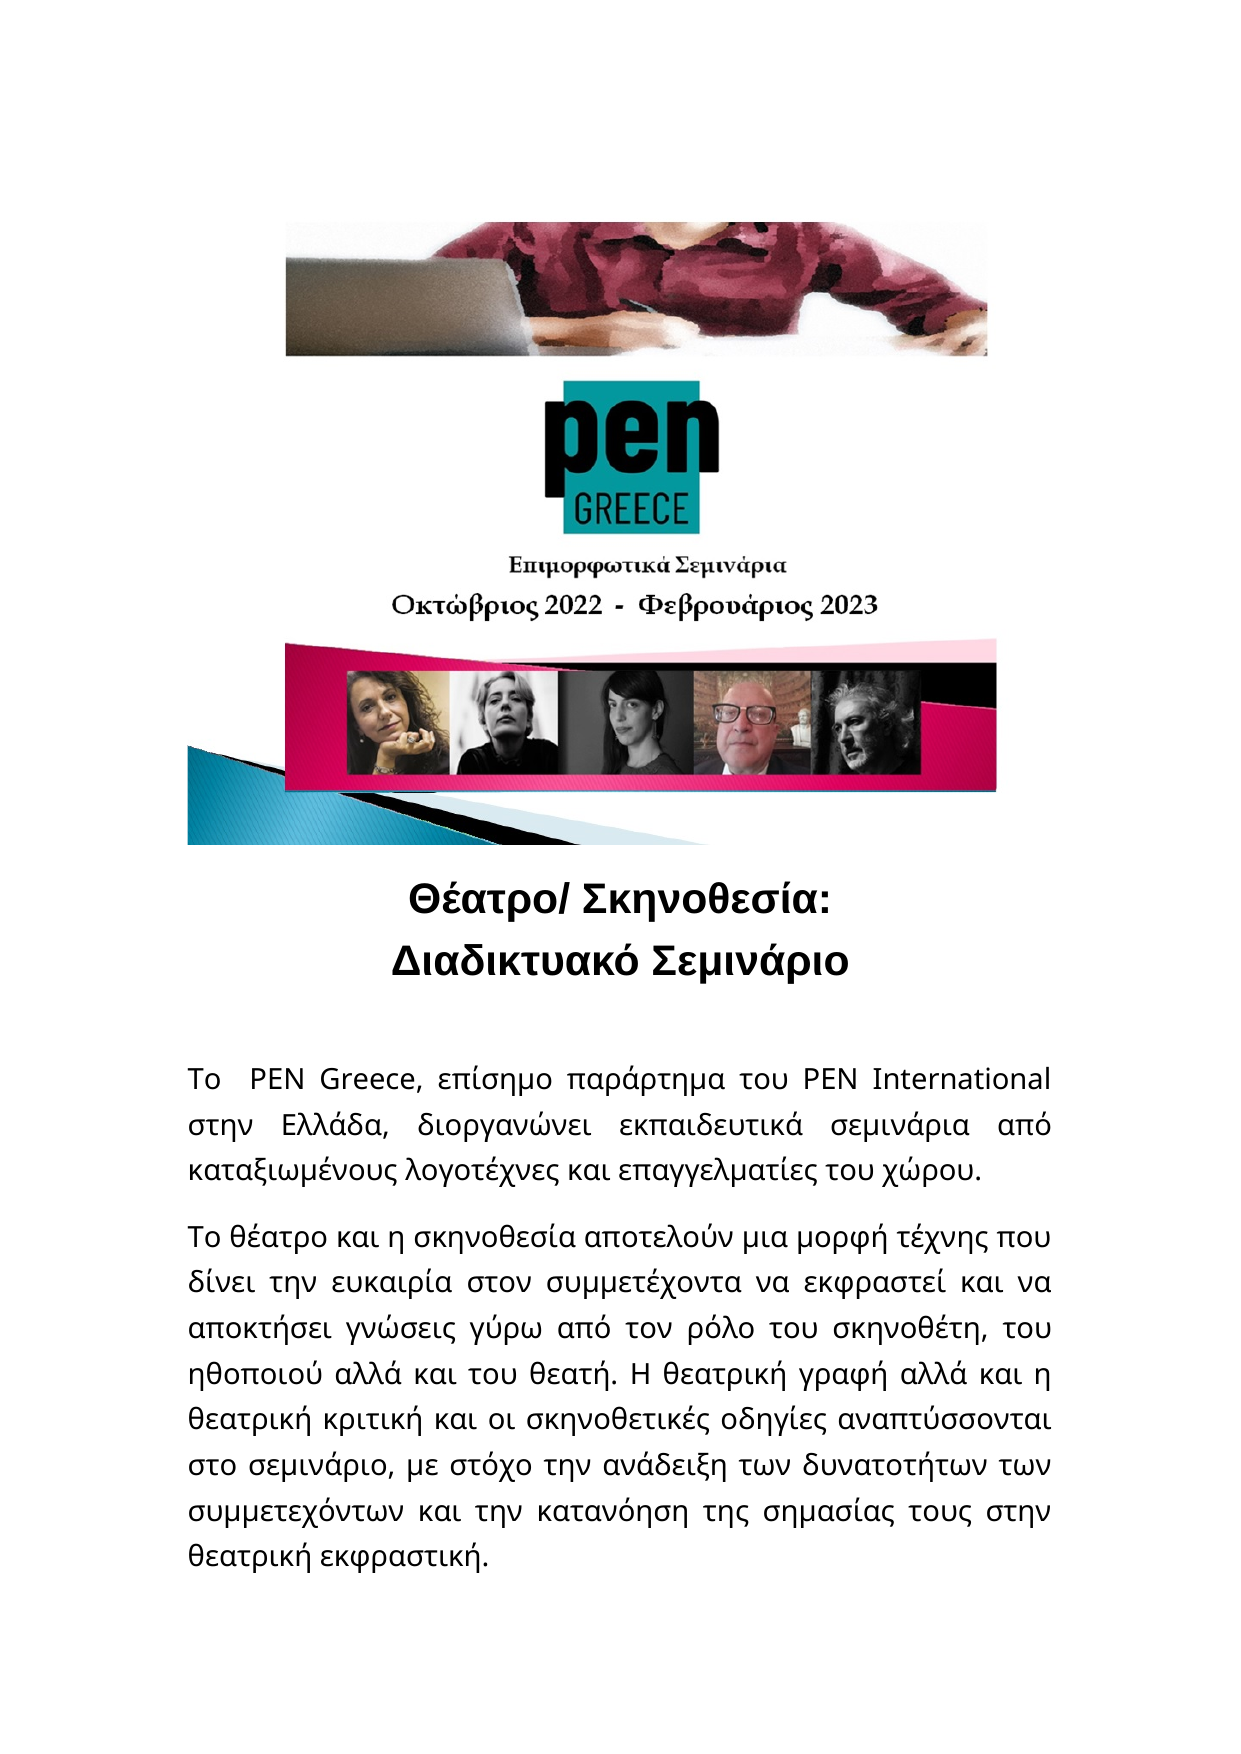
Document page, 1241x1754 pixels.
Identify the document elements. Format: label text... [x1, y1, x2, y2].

text Το PEN Greece, επίσημο παράρτημα του PEN International στην Ελλάδα, διοργανώνει εκπαιδευτικά σεμινάρια από καταξιωμένους λογοτέχνες και επαγγελματίες του χώρου. [187, 1058, 1053, 1189]
text Θέατρο/ Σκηνοθεσία: [187, 874, 1053, 923]
picture [187, 150, 1080, 845]
text Διαδικτυακό Σεμινάριο [187, 935, 1053, 984]
text Το θέατρο και η σκηνοθεσία αποτελούν μια μορφή τέχνης που δίνει την ευκαιρία στον συμμετέχοντα να εκφραστεί και να αποκτήσει γνώσεις γύρω από τον ρόλο του σκηνοθέτη, του ηθοποιού αλλά και του θεατή. Η θεατρική γραφή αλλά και η θεατρική κριτική και οι σκηνοθετικές οδηγίες αναπτύσσονται στο σεμινάριο, με στόχο την ανάδειξη των δυνατοτήτων των συμμετεχόντων και την κατανόηση της σημασίας τους στην θεατρική εκφραστική. [187, 1216, 1053, 1575]
